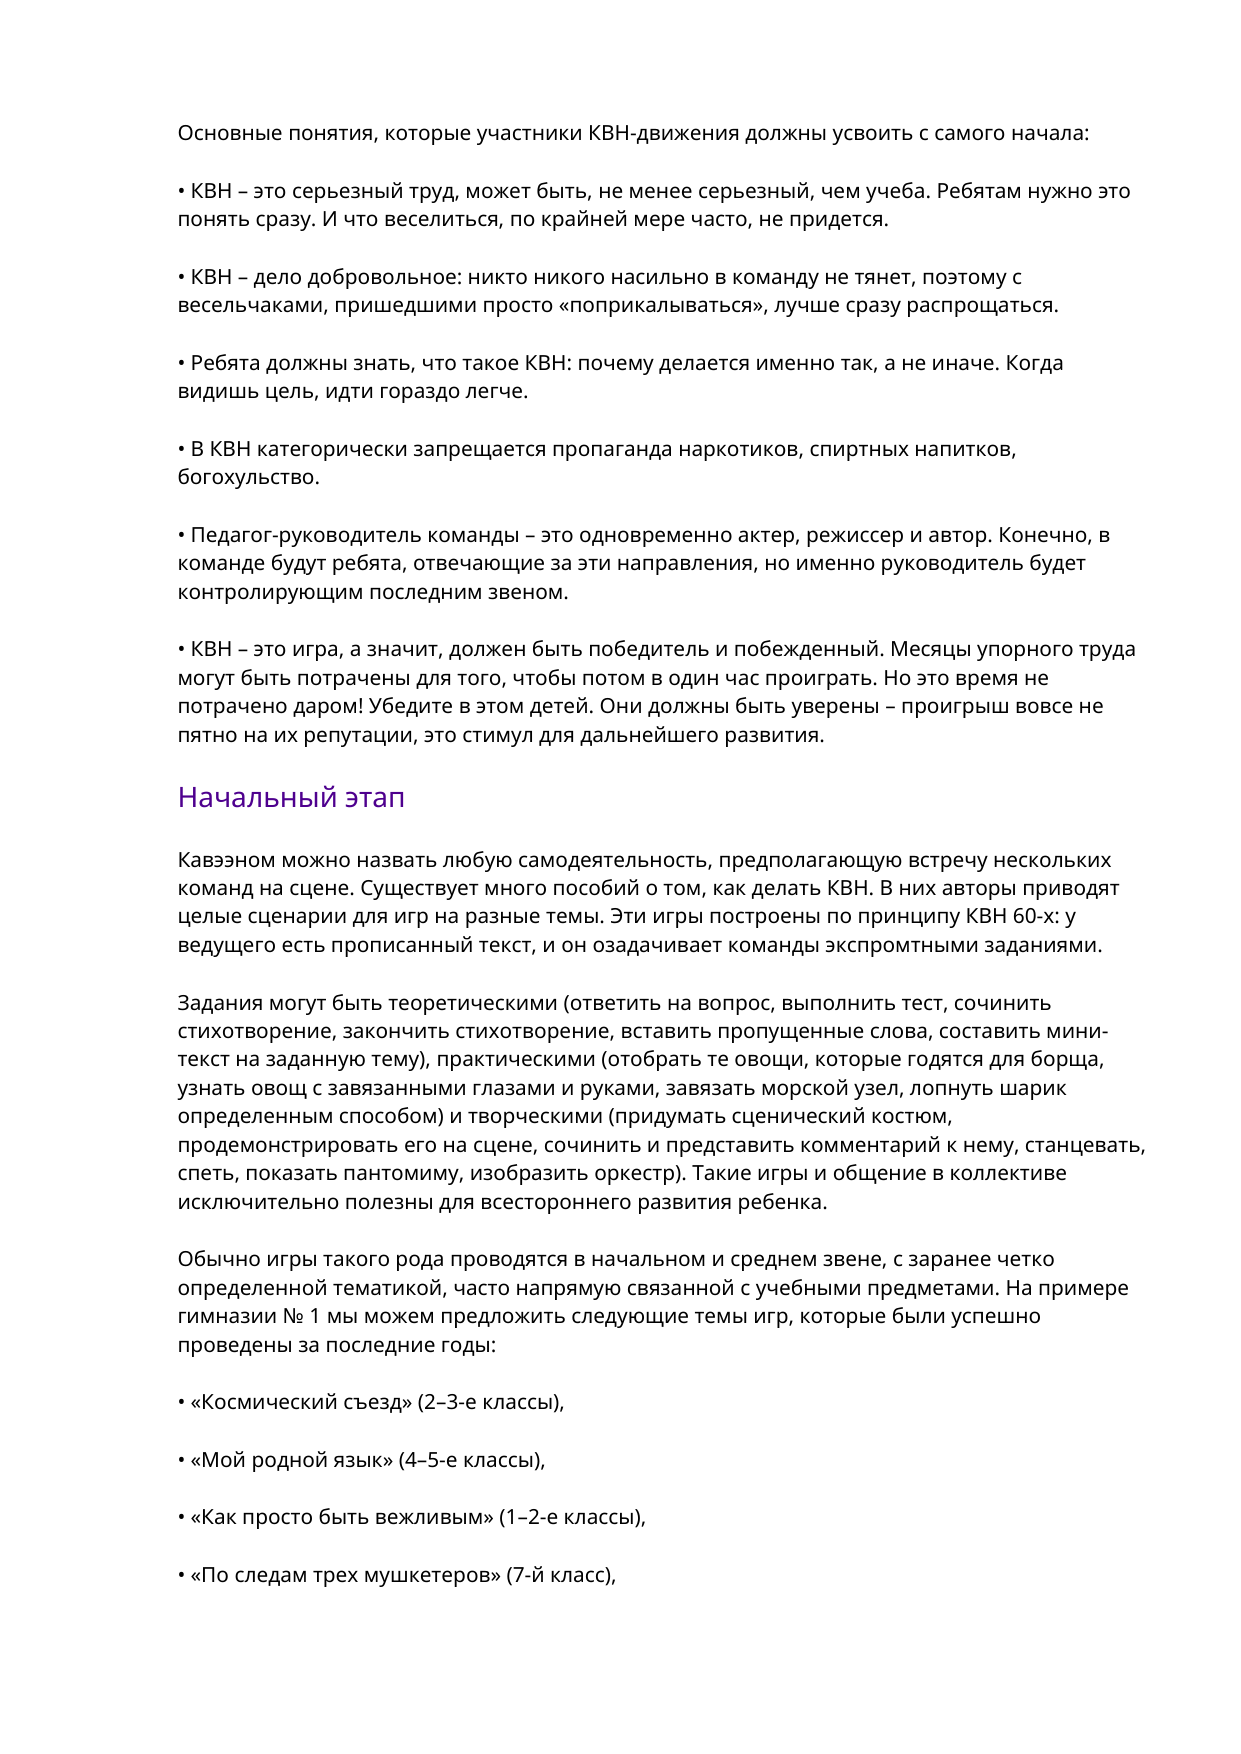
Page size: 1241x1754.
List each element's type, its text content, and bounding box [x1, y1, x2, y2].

text Основные понятия, которые участники КВН-движения должны усвоить с самого начала: [177, 118, 1152, 147]
text • Ребята должны знать, что такое КВН: почему делается именно так, а не иначе. Когда видишь цель, идти гораздо легче. [177, 348, 1152, 405]
text Кавээном можно назвать любую самодеятельность, предполагающую встречу нескольких команд на сцене. Существует много пособий о том, как делать КВН. В них авторы приводят целые сценарии для игр на разные темы. Эти игры построены по принципу КВН 60-х: у ведущего есть прописанный текст, и он озадачивает команды экспромтными заданиями. [177, 845, 1152, 958]
text Обычно игры такого рода проводятся в начальном и среднем звене, с заранее четко определенной тематикой, часто напрямую связанной с учебными предметами. На примере гимназии № 1 мы можем предложить следующие темы игр, которые были успешно проведены за последние годы: [177, 1244, 1152, 1358]
text • Педагог-руководитель команды – это одновременно актер, режиссер и автор. Конечно, в команде будут ребята, отвечающие за эти направления, но именно руководитель будет контролирующим последним звеном. [177, 520, 1152, 605]
text • КВН – это игра, а значит, должен быть победитель и побежденный. Месяцы упорного труда могут быть потрачены для того, чтобы потом в один час проиграть. Но это время не потрачено даром! Убедите в этом детей. Они должны быть уверены – проигрыш вовсе не пятно на их репутации, это стимул для дальнейшего развития. [177, 634, 1152, 748]
text • КВН – дело добровольное: никто никого насильно в команду не тянет, поэтому с весельчаками, пришедшими просто «поприкалываться», лучше сразу распрощаться. [177, 262, 1152, 319]
text • «Как просто быть вежливым» (1–2-е классы), [177, 1502, 1152, 1531]
text • КВН – это серьезный труд, может быть, не менее серьезный, чем учеба. Ребятам нужно это понять сразу. И что веселиться, по крайней мере часто, не придется. [177, 176, 1152, 233]
text Задания могут быть теоретическими (ответить на вопрос, выполнить тест, сочинить стихотворение, закончить стихотворение, вставить пропущенные слова, составить мини-текст на заданную тему), практическими (отобрать те овощи, которые годятся для борща, узнать овощ с завязанными глазами и руками, завязать морской узел, лопнуть шарик определенным способом) и творческими (придумать сценический костюм, продемонстрировать его на сцене, сочинить и представить комментарий к нему, станцевать, спеть, показать пантомиму, изобразить оркестр). Такие игры и общение в коллективе исключительно полезны для всестороннего развития ребенка. [177, 988, 1152, 1215]
text • «Мой родной язык» (4–5-е классы), [177, 1445, 1152, 1473]
text Начальный этап [177, 777, 1152, 816]
text • «По следам трех мушкетеров» (7-й класс), [177, 1560, 1152, 1588]
text • В КВН категорически запрещается пропаганда наркотиков, спиртных напитков, богохульство. [177, 434, 1152, 491]
text • «Космический съезд» (2–3-е классы), [177, 1387, 1152, 1416]
